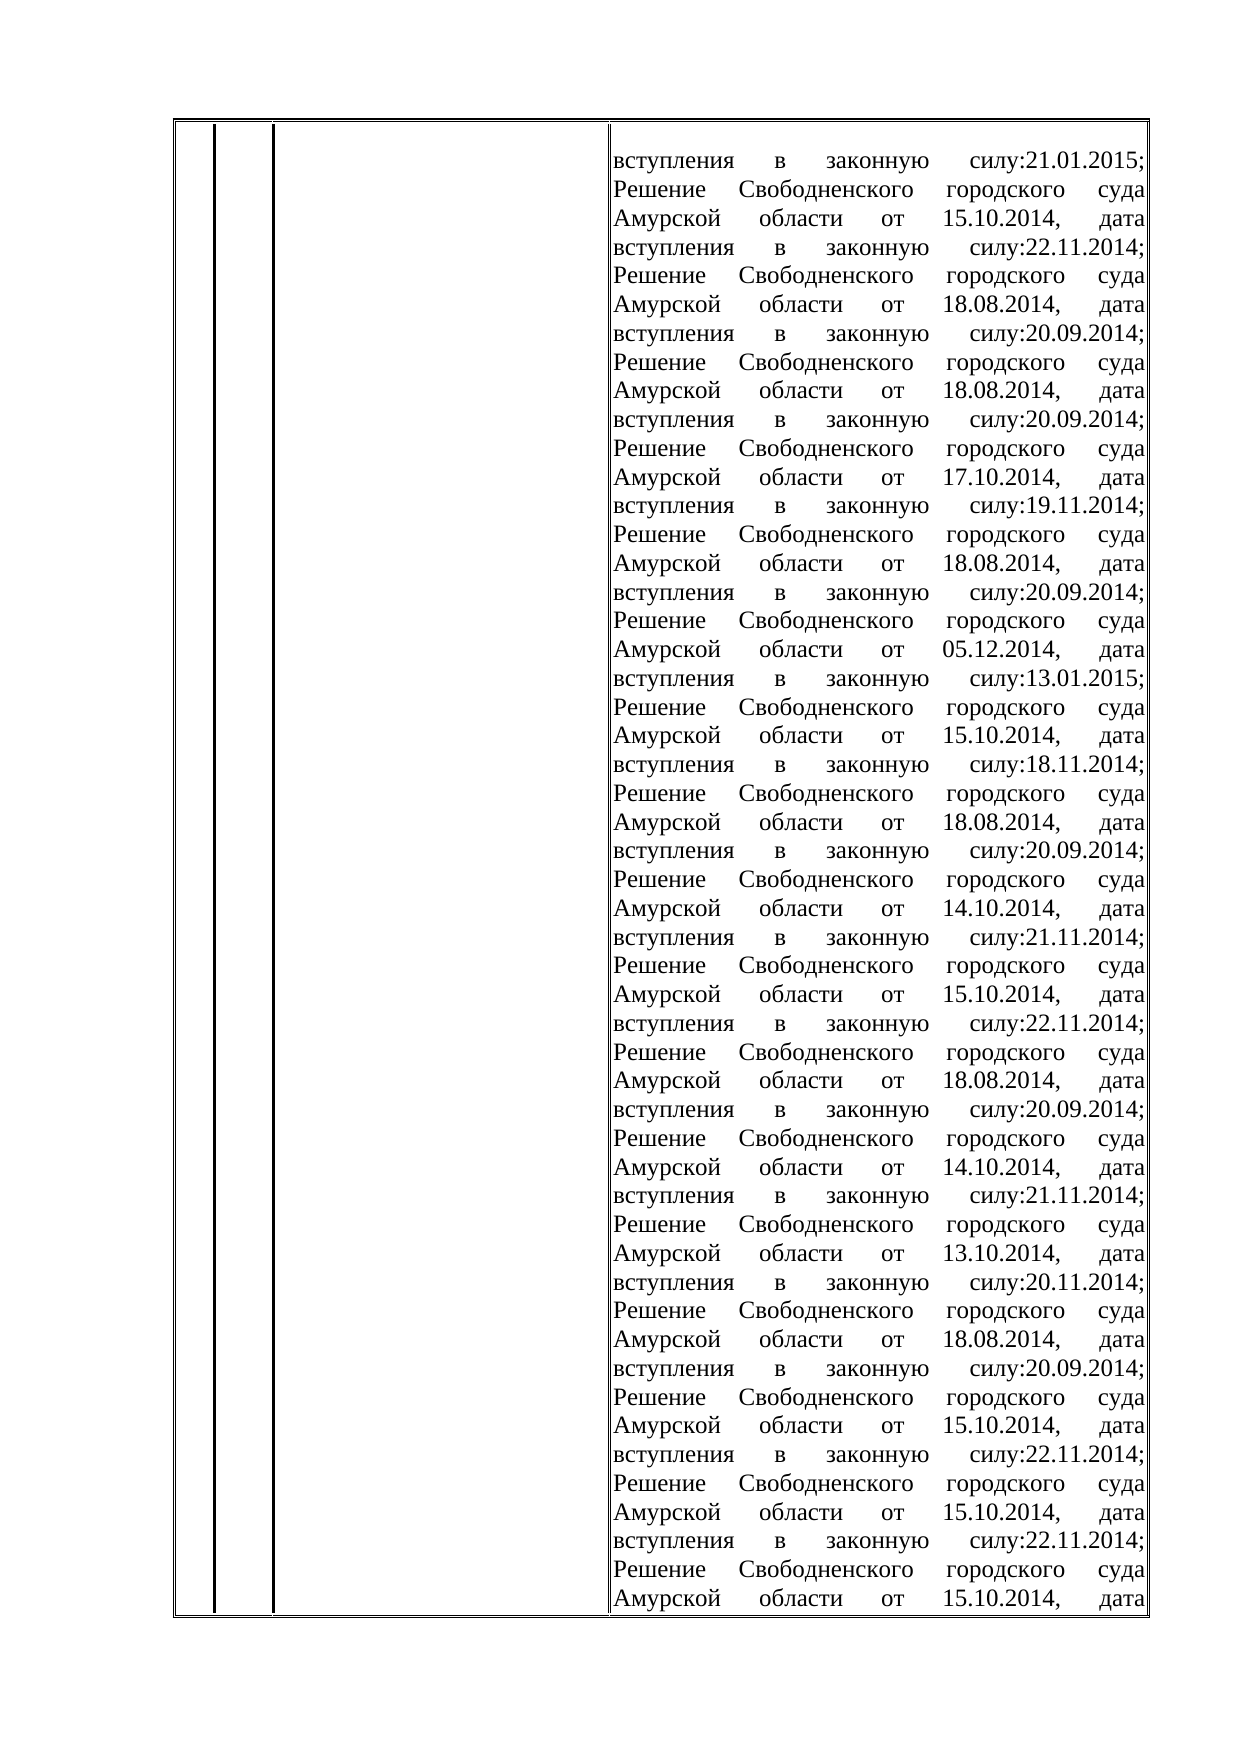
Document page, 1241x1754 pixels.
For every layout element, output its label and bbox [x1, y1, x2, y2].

table_cell [273, 122, 610, 1615]
table_cell [610, 122, 1147, 1615]
